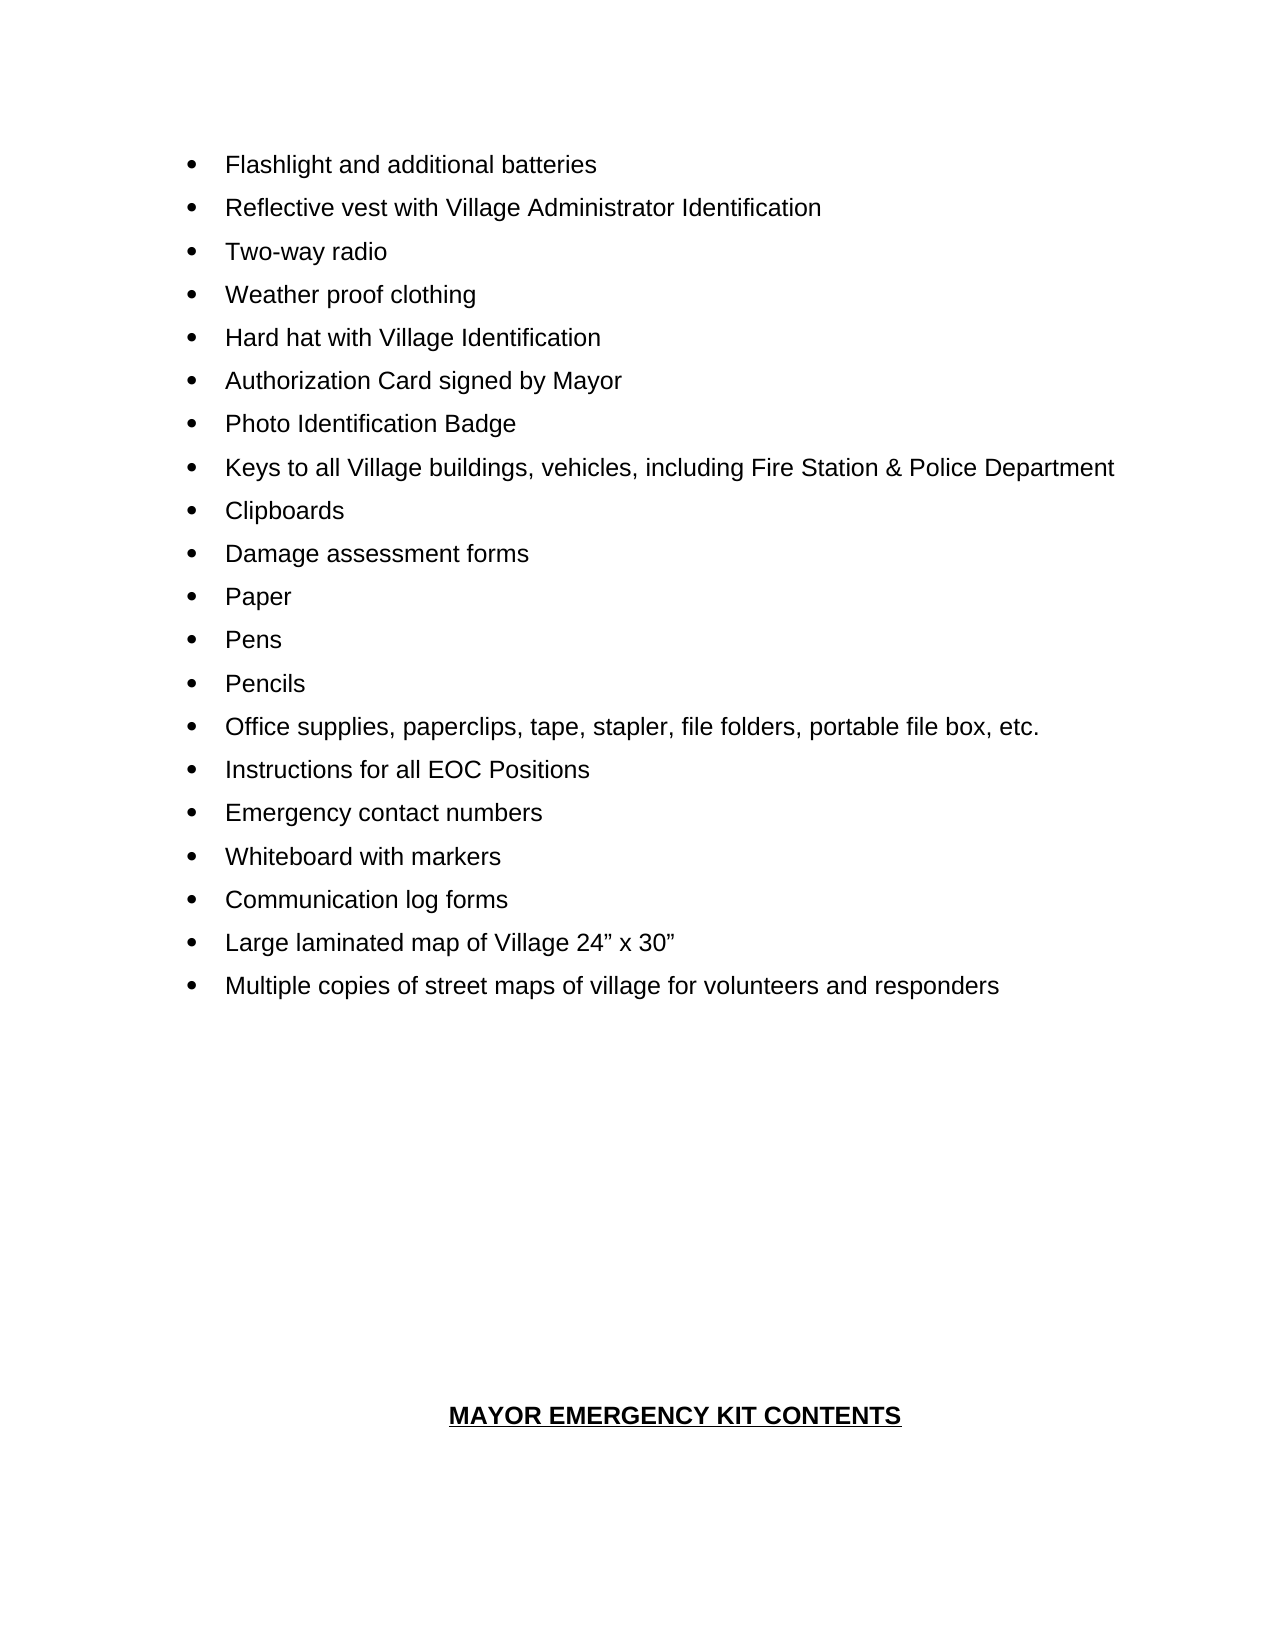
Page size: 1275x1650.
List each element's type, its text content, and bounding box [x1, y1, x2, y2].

list Office supplies, paperclips, tape, stapler, file folders, portable file box, etc. [187, 712, 1125, 741]
list Emergency contact numbers [187, 798, 1125, 827]
list Two-way radio [187, 236, 1125, 265]
list Reflective vest with Village Administrator Identification [187, 193, 1125, 222]
list Keys to all Village buildings, vehicles, including Fire Station & Police Department [187, 453, 1125, 481]
list Weather proof clothing [187, 280, 1125, 308]
list Hard hat with Village Identification [187, 323, 1125, 352]
list Flashlight and additional batteries [187, 150, 1125, 179]
list Pens [187, 626, 1125, 654]
list MAYOR EMERGENCY KIT CONTENTS [225, 1401, 1125, 1430]
list Large laminated map of Village 24” x 30” [187, 928, 1125, 957]
list Photo Identification Badge [187, 409, 1125, 438]
list Damage assessment forms [187, 539, 1125, 568]
list Paper [187, 582, 1125, 611]
list Communication log forms [187, 885, 1125, 914]
list Whiteboard with markers [187, 842, 1125, 871]
list Multiple copies of street maps of village for volunteers and responders [187, 971, 1125, 1000]
list Instructions for all EOC Positions [187, 755, 1125, 784]
list Authorization Card signed by Mayor [187, 366, 1125, 395]
list Pencils [187, 669, 1125, 698]
list Clipboards [187, 496, 1125, 525]
